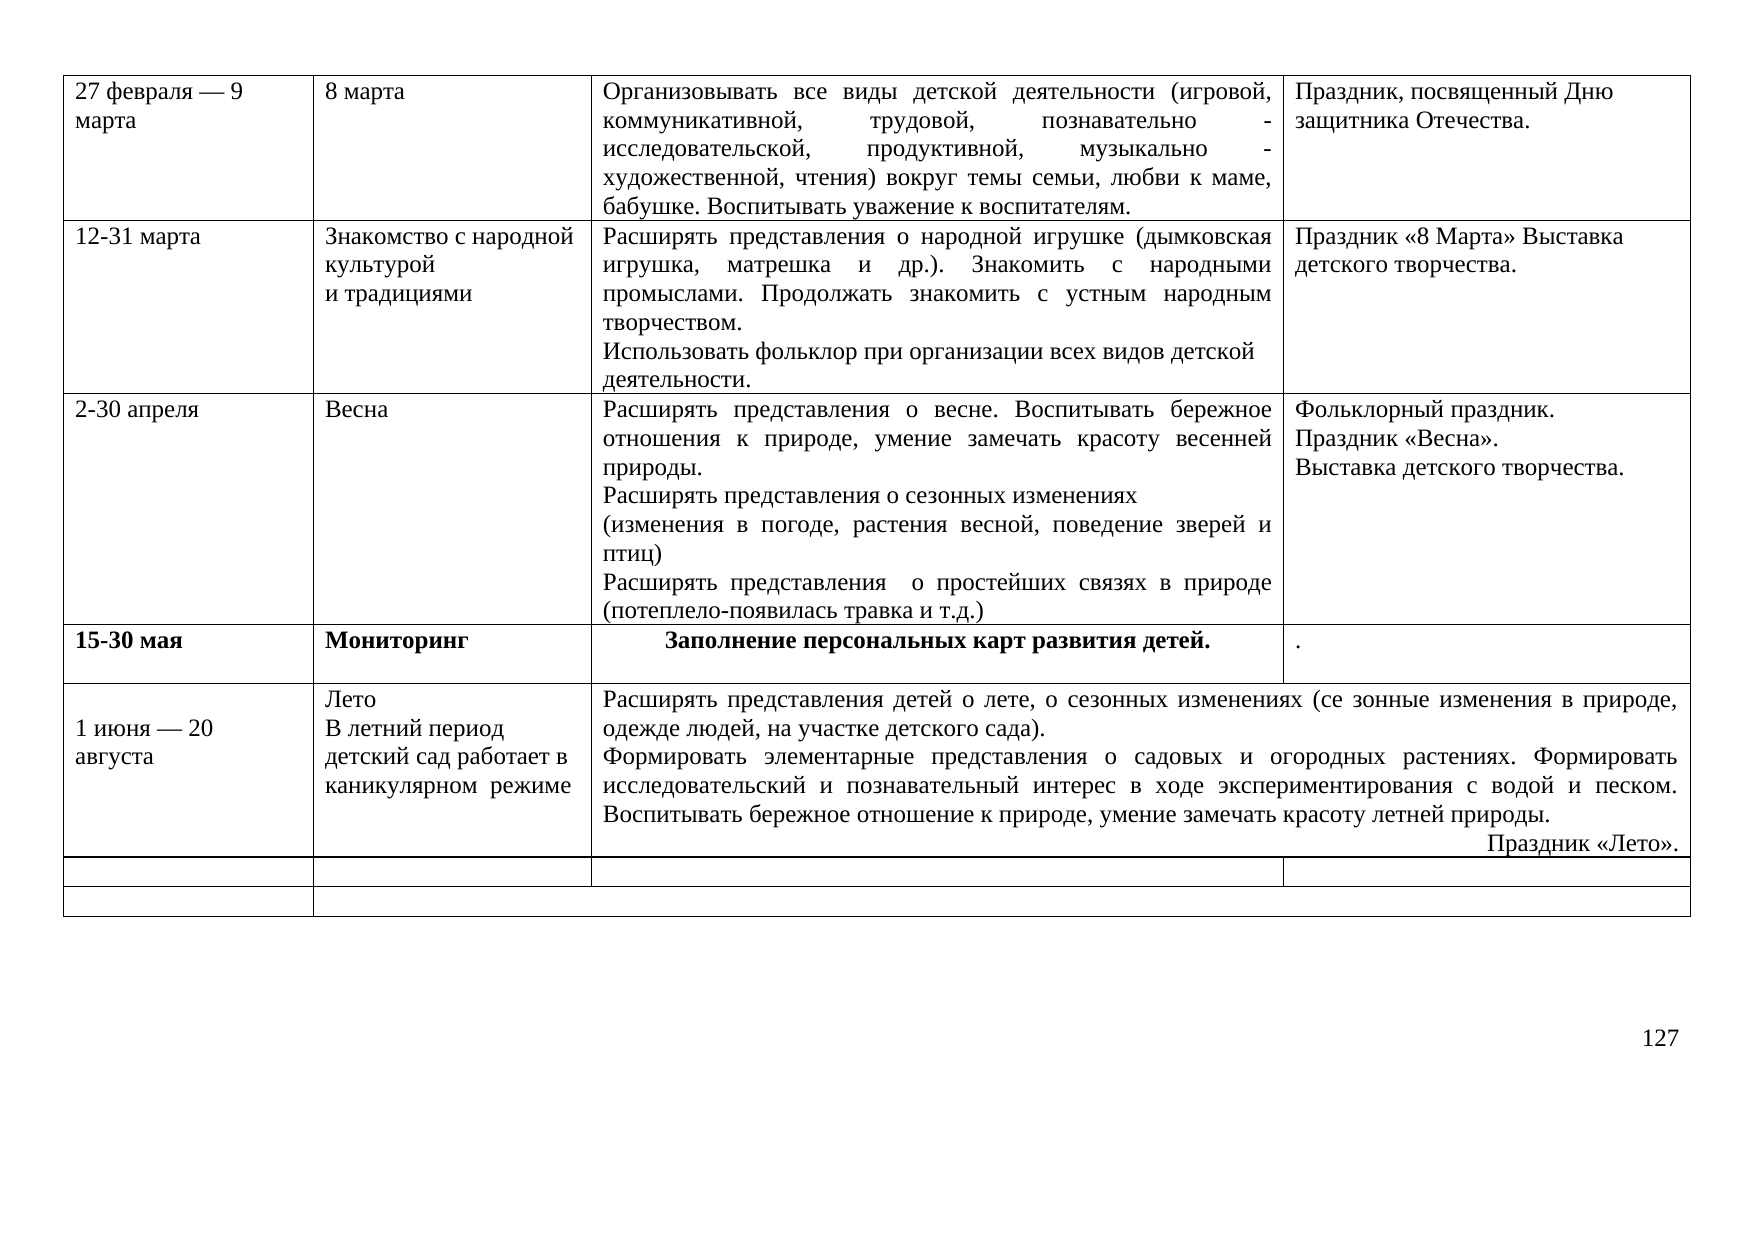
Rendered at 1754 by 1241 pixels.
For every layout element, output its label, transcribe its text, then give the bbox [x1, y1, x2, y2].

table_cell [592, 858, 1283, 886]
table_cell Организовывать все виды детской деятельности (игровой, коммуникативной, трудовой, познавательно -исследовательской, продуктивной, музыкально -художественной, чтения) вокруг темы семьи, любви к маме, бабушке. Воспитывать уважение к воспитателям. [592, 76, 1283, 220]
table_cell . [1284, 625, 1690, 683]
table_cell Расширять представления о народной игрушке (дымковская игрушка, матрешка и др.). Знакомить с народными промыслами. Продолжать знакомить с устным народным творчеством. Использовать фольклор при организации всех видов детской деятельности. [592, 221, 1283, 393]
table_cell Праздник, посвященный Дню защитника Отечества. [1284, 76, 1690, 220]
table_cell Знакомство с народной культурой и традициями [314, 221, 591, 393]
table_cell Мониторинг [314, 625, 591, 683]
table_cell [314, 858, 591, 886]
table_cell 27 февраля — 9 марта [64, 76, 313, 220]
table_cell Заполнение персональных карт развития детей. [592, 625, 1283, 683]
table_cell 12-31 марта [64, 221, 313, 393]
table_cell Фольклорный праздник. Праздник «Весна». Выставка детского творчества. [1284, 394, 1690, 624]
table_cell Лето В летний период детский сад работает в каникулярном режиме [314, 684, 591, 856]
table_cell [64, 858, 313, 886]
table_cell Праздник «8 Марта» Выставка детского творчества. [1284, 221, 1690, 393]
table_cell [314, 887, 1690, 916]
table_cell 2-30 апреля [64, 394, 313, 624]
table_cell 8 марта [314, 76, 591, 220]
table_cell 15-30 мая [64, 625, 313, 683]
table_cell Расширять представления о весне. Воспитывать бережное отношения к природе, умение замечать красоту весенней природы. Расширять представления о сезонных изменениях (изменения в погоде, растения весной, поведение зверей и птиц) Расширять представления о простейших связях в природе (потеплело-появилась травка и т.д.) [592, 394, 1283, 624]
table_cell Весна [314, 394, 591, 624]
table_cell [1284, 858, 1690, 886]
table_cell 1 июня — 20 августа [64, 684, 313, 856]
table_cell Расширять представления детей о лете, о сезонных изменениях (се зонные изменения в природе, одежде людей, на участке детского сада). Формировать элементарные представления о садовых и огородных растениях. Формировать исследовательский и познавательный интерес в ходе экспериментирования с водой и песком. Воспитывать бережное отношение к природе, умение замечать красоту летней природы. Праздник «Лето». [592, 684, 1690, 856]
table_cell [64, 887, 313, 916]
